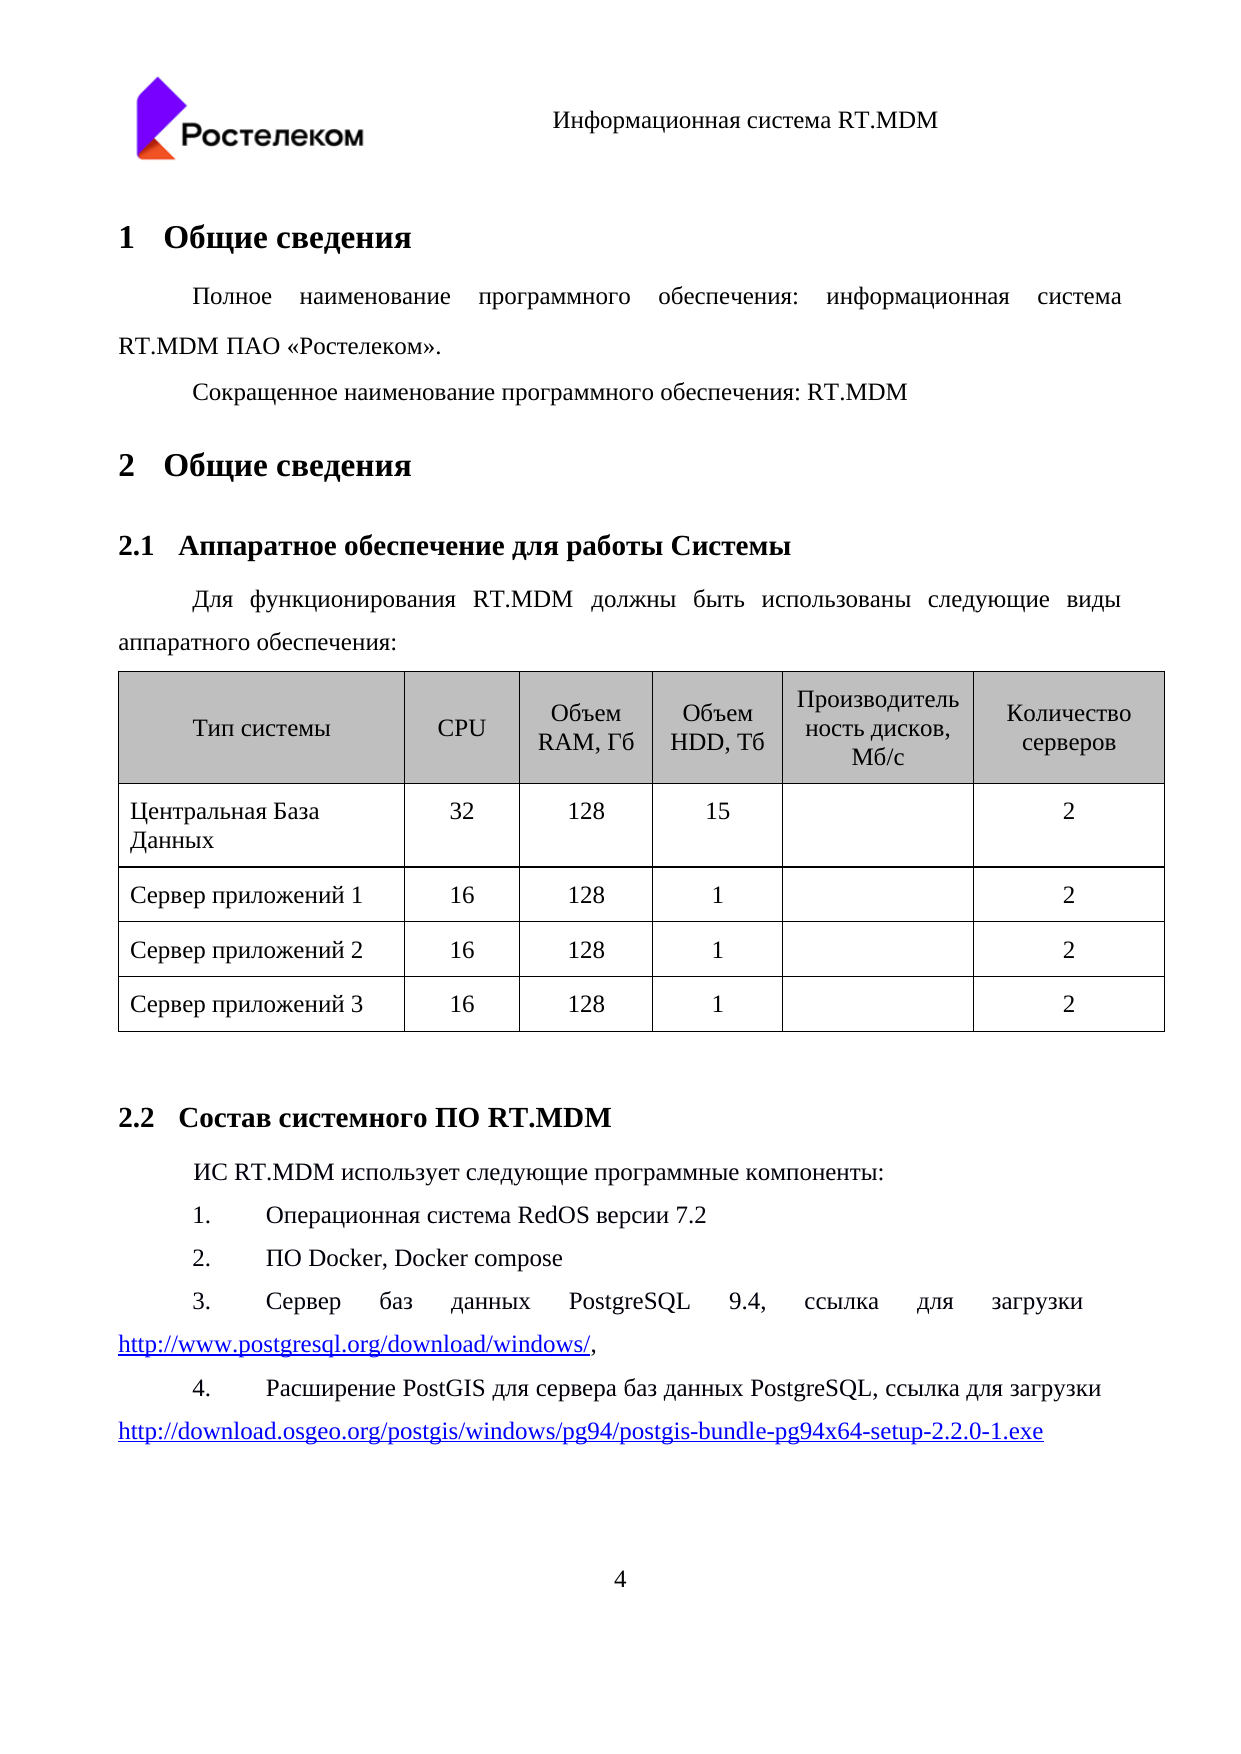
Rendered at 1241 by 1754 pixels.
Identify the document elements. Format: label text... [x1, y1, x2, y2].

text Общие сведения [118, 217, 1122, 256]
table_cell 1 [653, 868, 782, 921]
list Расширение PostGIS для сервера баз данных PostgreSQL, ссылка для загрузки http://download.osgeo.org/postgis/windows/pg94/postgis-bundle-pg94x64-setup-2.2.0-1.exe [118, 1373, 1122, 1444]
table_header Производительность дисков, Мб/с [783, 672, 973, 783]
picture [133, 75, 368, 164]
table_cell 1 [653, 922, 782, 976]
text Полное наименование программного обеспечения: информационная система RT.MDM ПАО «Ростелеком». [118, 281, 1122, 360]
table_cell 1 [653, 977, 782, 1031]
table_cell 32 [405, 784, 519, 866]
list Операционная система RedOS версии 7.2 [118, 1200, 1122, 1229]
table_cell 2 [974, 977, 1164, 1031]
table_header Объем HDD, Тб [653, 672, 782, 783]
table_cell 128 [520, 868, 652, 921]
table_cell Сервер приложений 3 [119, 977, 404, 1031]
table_cell [783, 868, 973, 921]
table_cell 15 [653, 784, 782, 866]
list Сервер баз данных PostgreSQL 9.4, ссылка для загрузки http://postgresql.org http://www.postgresql.org/download/windows/, [118, 1286, 1122, 1358]
table_cell 2 [974, 868, 1164, 921]
table_header Тип системы [119, 672, 404, 783]
table_cell 128 [520, 977, 652, 1031]
table_cell Сервер приложений 2 [119, 922, 404, 976]
table_cell [783, 922, 973, 976]
text Сокращенное наименование программного обеспечения: RT.MDM [118, 377, 1122, 406]
table_cell 128 [520, 784, 652, 866]
table_cell 2 [974, 922, 1164, 976]
table_cell Центральная База Данных [119, 784, 404, 866]
table_cell [783, 977, 973, 1031]
table_header Объем RAM, Гб [520, 672, 652, 783]
table_cell [783, 784, 973, 866]
table_header Количество серверов [974, 672, 1164, 783]
table_cell 16 [405, 922, 519, 976]
text Общие сведения [118, 445, 1122, 483]
table_cell 16 [405, 868, 519, 921]
text Для функционирования RT.MDM должны быть использованы следующие виды аппаратного обеспечения: [118, 584, 1122, 656]
text ИС RT.MDM использует следующие программные компоненты: [118, 1157, 1122, 1186]
text Аппаратное обеспечение для работы Системы [118, 528, 1122, 561]
table_cell 128 [520, 922, 652, 976]
table_header CPU [405, 672, 519, 783]
list ПО Docker, Docker compose [118, 1243, 1122, 1272]
table_cell 16 [405, 977, 519, 1031]
text Состав системного ПО RT.MDM [118, 1101, 1122, 1134]
table_cell Сервер приложений 1 [119, 868, 404, 921]
table_cell 2 [974, 784, 1164, 866]
